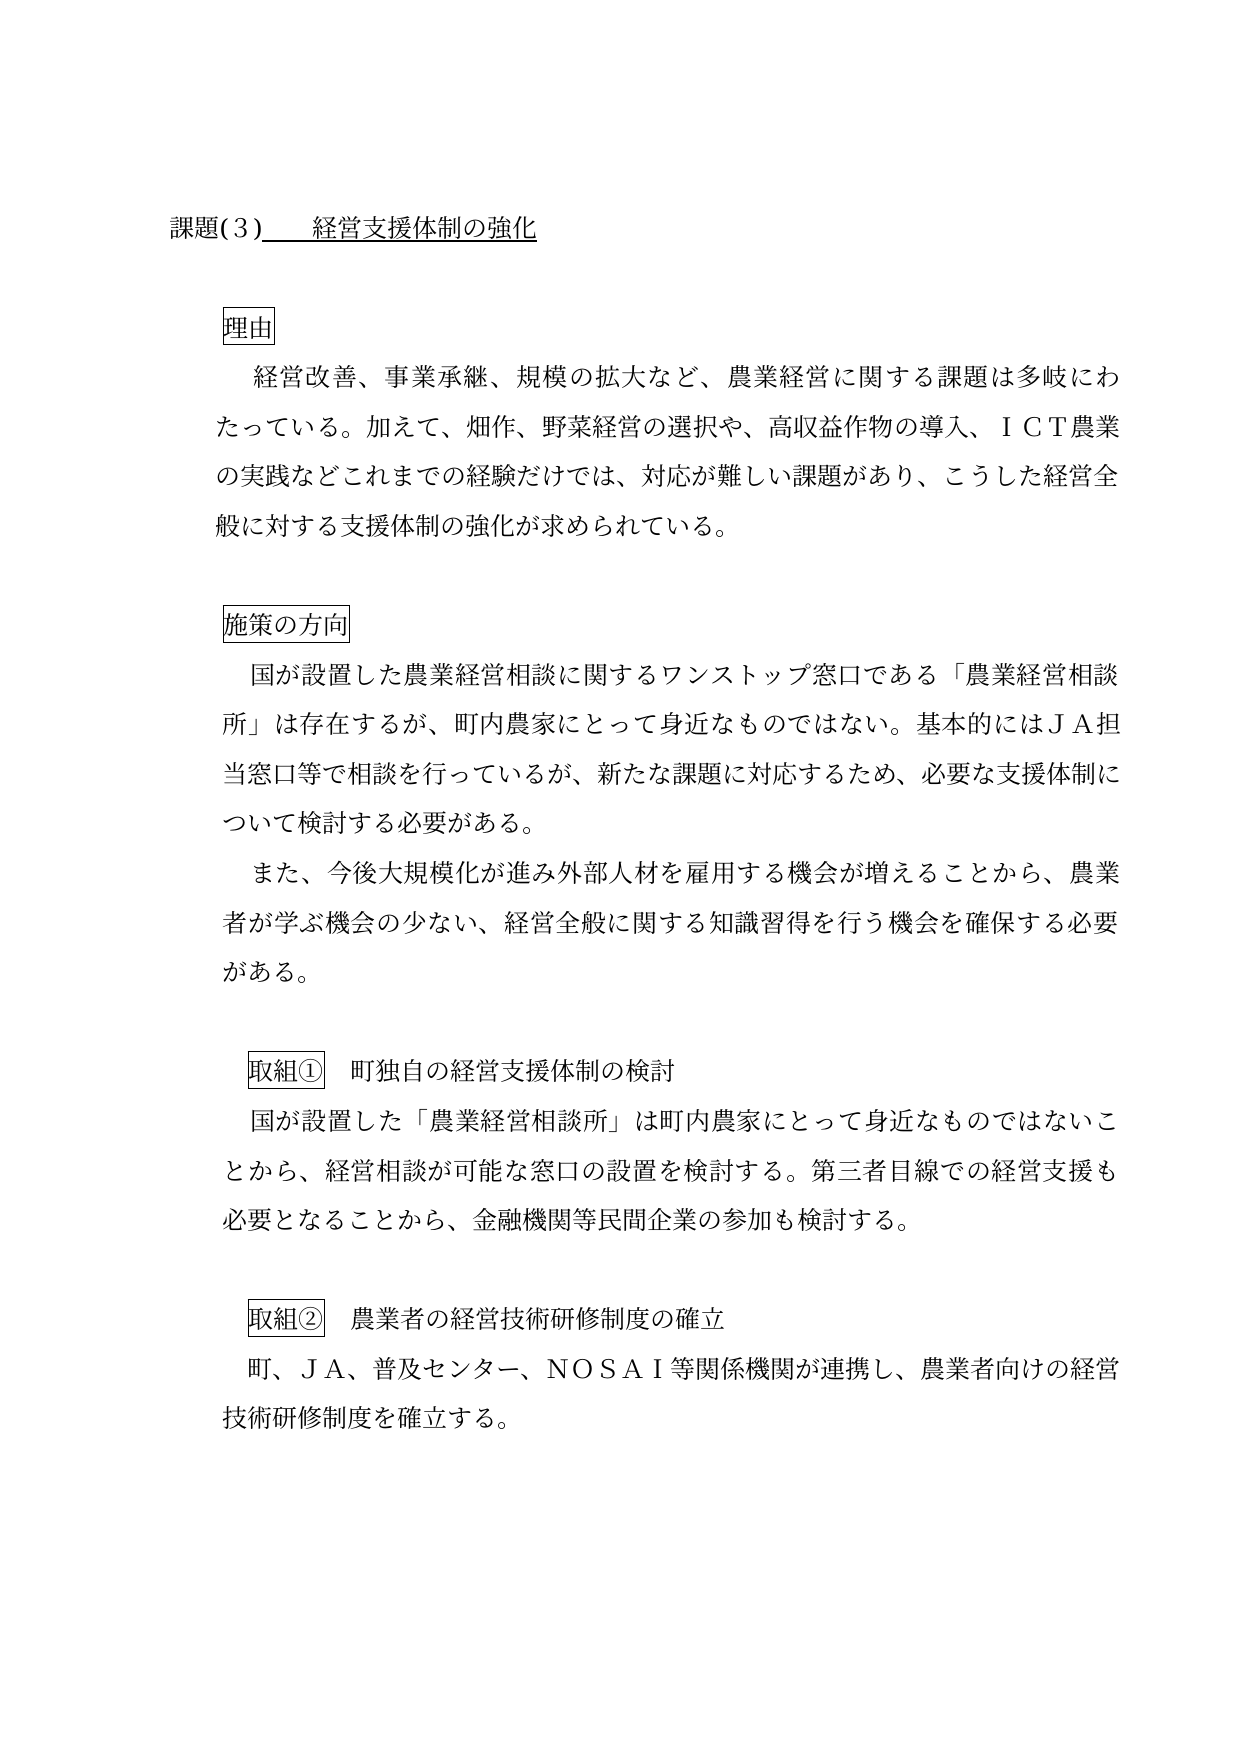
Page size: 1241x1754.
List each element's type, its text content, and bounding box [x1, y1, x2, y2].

text 町、ＪＡ、普及センター、ＮＯＳＡＩ等関係機関が連携し、農業者向けの経営技術研修制度を確立する。 [148, 1343, 1122, 1442]
text 取組① 町独自の経営支援体制の検討 [148, 1045, 1122, 1095]
text また、今後大規模化が進み外部人材を雇用する機会が増えることから、農業者が学ぶ機会の少ない、経営全般に関する知識習得を行う機会を確保する必要がある。 [148, 847, 1122, 996]
text 経営改善、事業承継、規模の拡大など、農業経営に関する課題は多岐にわたっている。加えて、畑作、野菜経営の選択や、高収益作物の導入、ＩＣＴ農業の実践などこれまでの経験だけでは、対応が難しい課題があり、こうした経営全般に対する支援体制の強化が求められている。 [148, 351, 1122, 549]
text 国が設置した農業経営相談に関するワンストップ窓口である「農業経営相談所」は存在するが、町内農家にとって身近なものではない。基本的にはＪＡ担当窓口等で相談を行っているが、新たな課題に対応するため、必要な支援体制について検討する必要がある。 [148, 648, 1122, 847]
text 課題(３) 経営支援体制の強化 [148, 202, 1122, 252]
text 施策の方向 [148, 599, 1122, 648]
text 理由 [148, 301, 1122, 351]
text 取組② 農業者の経営技術研修制度の確立 [148, 1293, 1122, 1343]
text 国が設置した「農業経営相談所」は町内農家にとって身近なものではないことから、経営相談が可能な窓口の設置を検討する。第三者目線での経営支援も必要となることから、金融機関等民間企業の参加も検討する。 [148, 1095, 1122, 1243]
